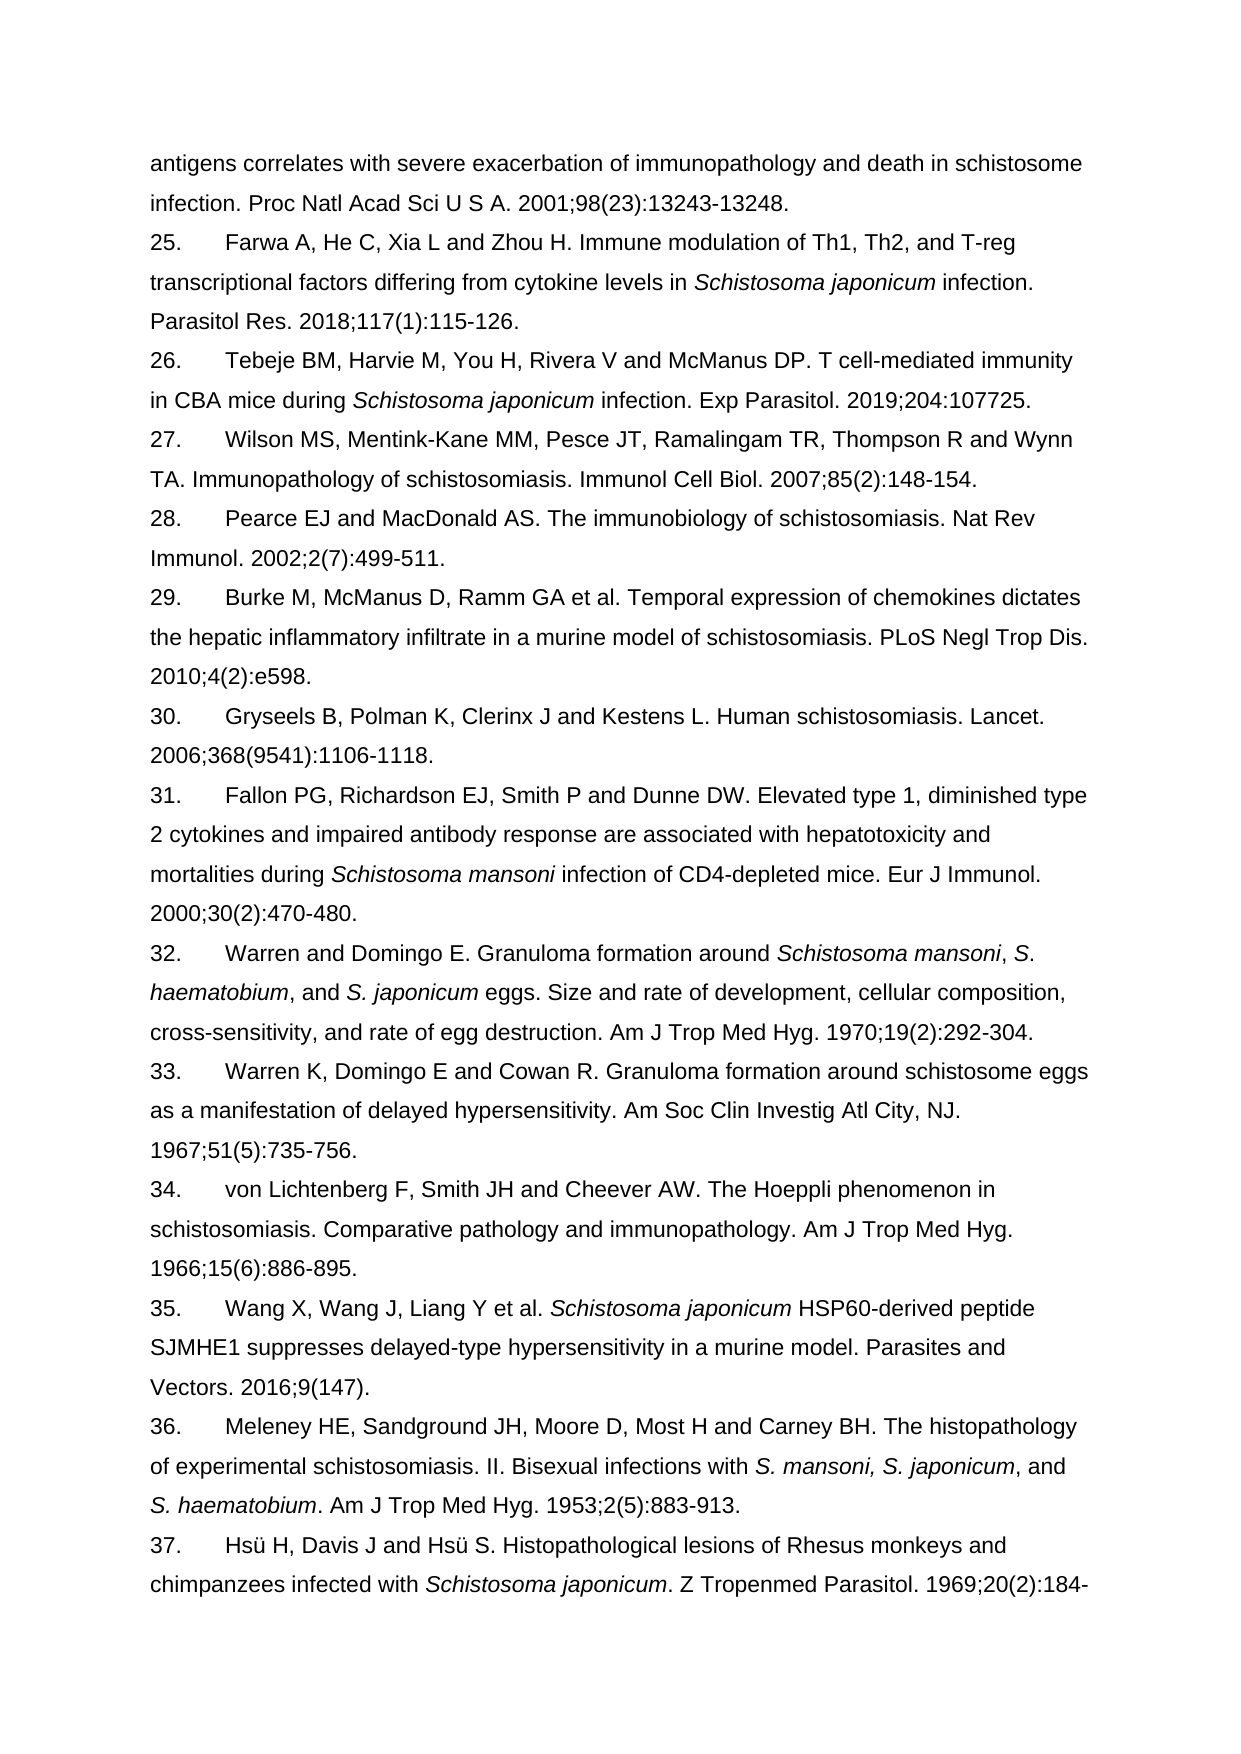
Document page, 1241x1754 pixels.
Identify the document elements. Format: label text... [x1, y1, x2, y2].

list 26. Tebeje BM, Harvie M, You H, Rivera V and McManus DP. T cell-mediated immunity in CBA mice during Schistosoma japonicum infection. Exp Parasitol. 2019;204:107725. [150, 347, 1090, 413]
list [150, 150, 1090, 216]
list 36. Meleney HE, Sandground JH, Moore D, Most H and Carney BH. The histopathology of experimental schistosomiasis. II. Bisexual infections with S. mansoni, S. japonicum, and S. haematobium. Am J Trop Med Hyg. 1953;2(5):883-913. [150, 1413, 1090, 1519]
list 30. Gryseels B, Polman K, Clerinx J and Kestens L. Human schistosomiasis. Lancet. 2006;368(9541):1106-1118. [150, 703, 1090, 768]
list 32. Warren and Domingo E. Granuloma formation around Schistosoma mansoni, S. haematobium, and S. japonicum eggs. Size and rate of development, cellular composition, cross-sensitivity, and rate of egg destruction. Am J Trop Med Hyg. 1970;19(2):292-304. [150, 939, 1090, 1045]
list 28. Pearce EJ and MacDonald AS. The immunobiology of schistosomiasis. Nat Rev Immunol. 2002;2(7):499-511. [150, 505, 1090, 571]
list 35. Wang X, Wang J, Liang Y et al. Schistosoma japonicum HSP60-derived peptide SJMHE1 suppresses delayed-type hypersensitivity in a murine model. Parasites and Vectors. 2016;9(147). [150, 1295, 1090, 1400]
list 29. Burke M, McManus D, Ramm GA et al. Temporal expression of chemokines dictates the hepatic inflammatory infiltrate in a murine model of schistosomiasis. PLoS Negl Trop Dis. 2010;4(2):e598. [150, 584, 1090, 689]
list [150, 1532, 1090, 1598]
list 27. Wilson MS, Mentink-Kane MM, Pesce JT, Ramalingam TR, Thompson R and Wynn TA. Immunopathology of schistosomiasis. Immunol Cell Biol. 2007;85(2):148-154. [150, 426, 1090, 492]
list 34. von Lichtenberg F, Smith JH and Cheever AW. The Hoeppli phenomenon in schistosomiasis. Comparative pathology and immunopathology. Am J Trop Med Hyg. 1966;15(6):886-895. [150, 1176, 1090, 1282]
list 31. Fallon PG, Richardson EJ, Smith P and Dunne DW. Elevated type 1, diminished type 2 cytokines and impaired antibody response are associated with hepatotoxicity and mortalities during Schistosoma mansoni infection of CD4-depleted mice. Eur J Immunol. 2000;30(2):470-480. [150, 782, 1090, 926]
list 33. Warren K, Domingo E and Cowan R. Granuloma formation around schistosome eggs as a manifestation of delayed hypersensitivity. Am Soc Clin Investig Atl City, NJ. 1967;51(5):735-756. [150, 1058, 1090, 1163]
list 25. Farwa A, He C, Xia L and Zhou H. Immune modulation of Th1, Th2, and T-reg transcriptional factors differing from cytokine levels in Schistosoma japonicum infection. Parasitol Res. 2018;117(1):115-126. [150, 229, 1090, 334]
